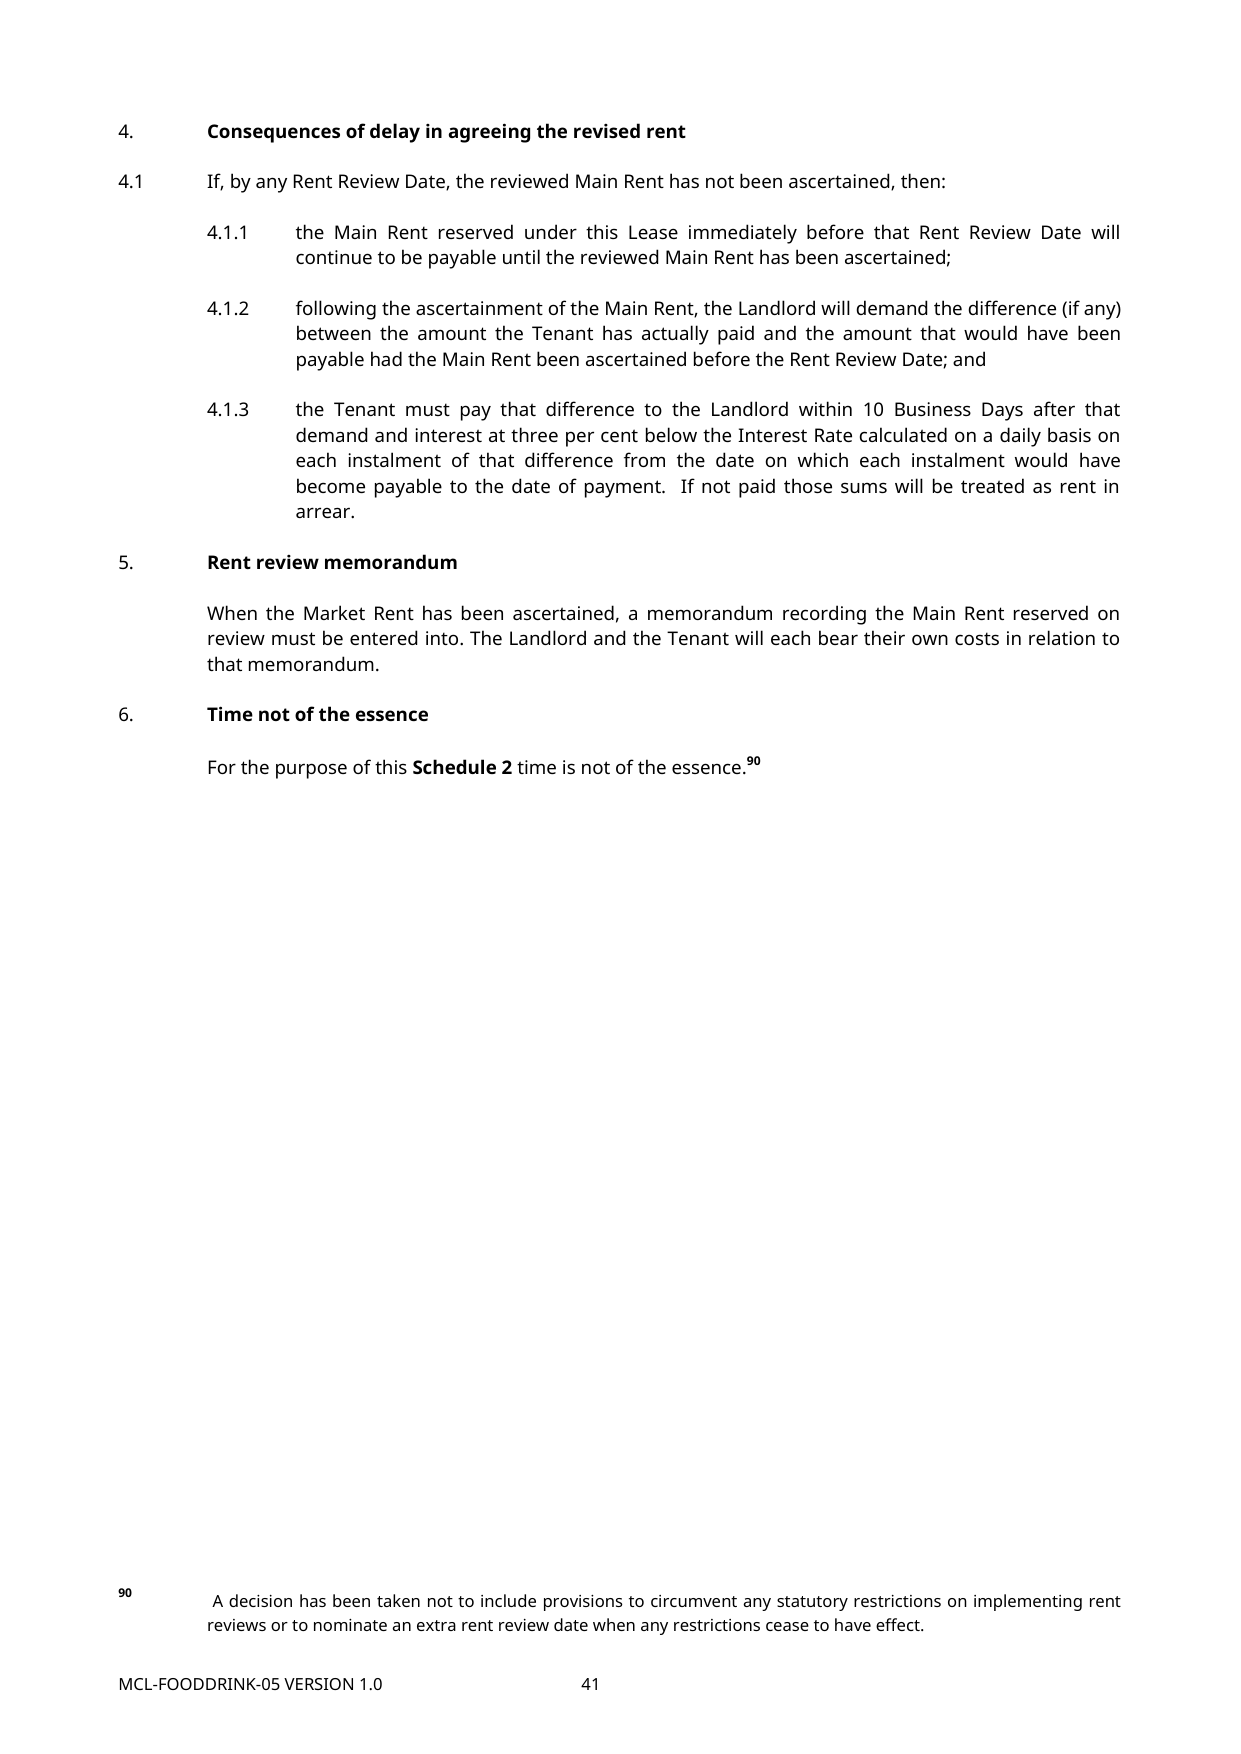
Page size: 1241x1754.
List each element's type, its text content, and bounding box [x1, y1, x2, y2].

text For the purpose of this Schedule ‎2 time is not of the essence. [207, 752, 1122, 780]
text the Tenant must pay that difference to the Landlord within 10 Business Days after that demand and interest at three per cent below the Interest Rate calculated on a daily basis on each instalment of that difference from the date on which each instalment would have become payable to the date of payment. If not paid those sums will be treated as rent in arrear. [207, 397, 1122, 524]
text If, by any Rent Review Date, the reviewed Main Rent has not been ascertained, then: [118, 169, 1122, 194]
text following the ascertainment of the Main Rent, the Landlord will demand the difference (if any) between the amount the Tenant has actually paid and the amount that would have been payable had the Main Rent been ascertained before the Rent Review Date; and [207, 295, 1122, 372]
text Consequences of delay in agreeing the revised rent [118, 118, 1122, 144]
text When the Market Rent has been ascertained, a memorandum recording the Main Rent reserved on review must be entered into. The Landlord and the Tenant will each bear their own costs in relation to that memorandum. [207, 600, 1122, 676]
text Rent review memorandum [118, 549, 1122, 575]
text Time not of the essence [118, 701, 1122, 727]
text the Main Rent reserved under this Lease immediately before that Rent Review Date will continue to be payable until the reviewed Main Rent has been ascertained; [207, 219, 1122, 270]
